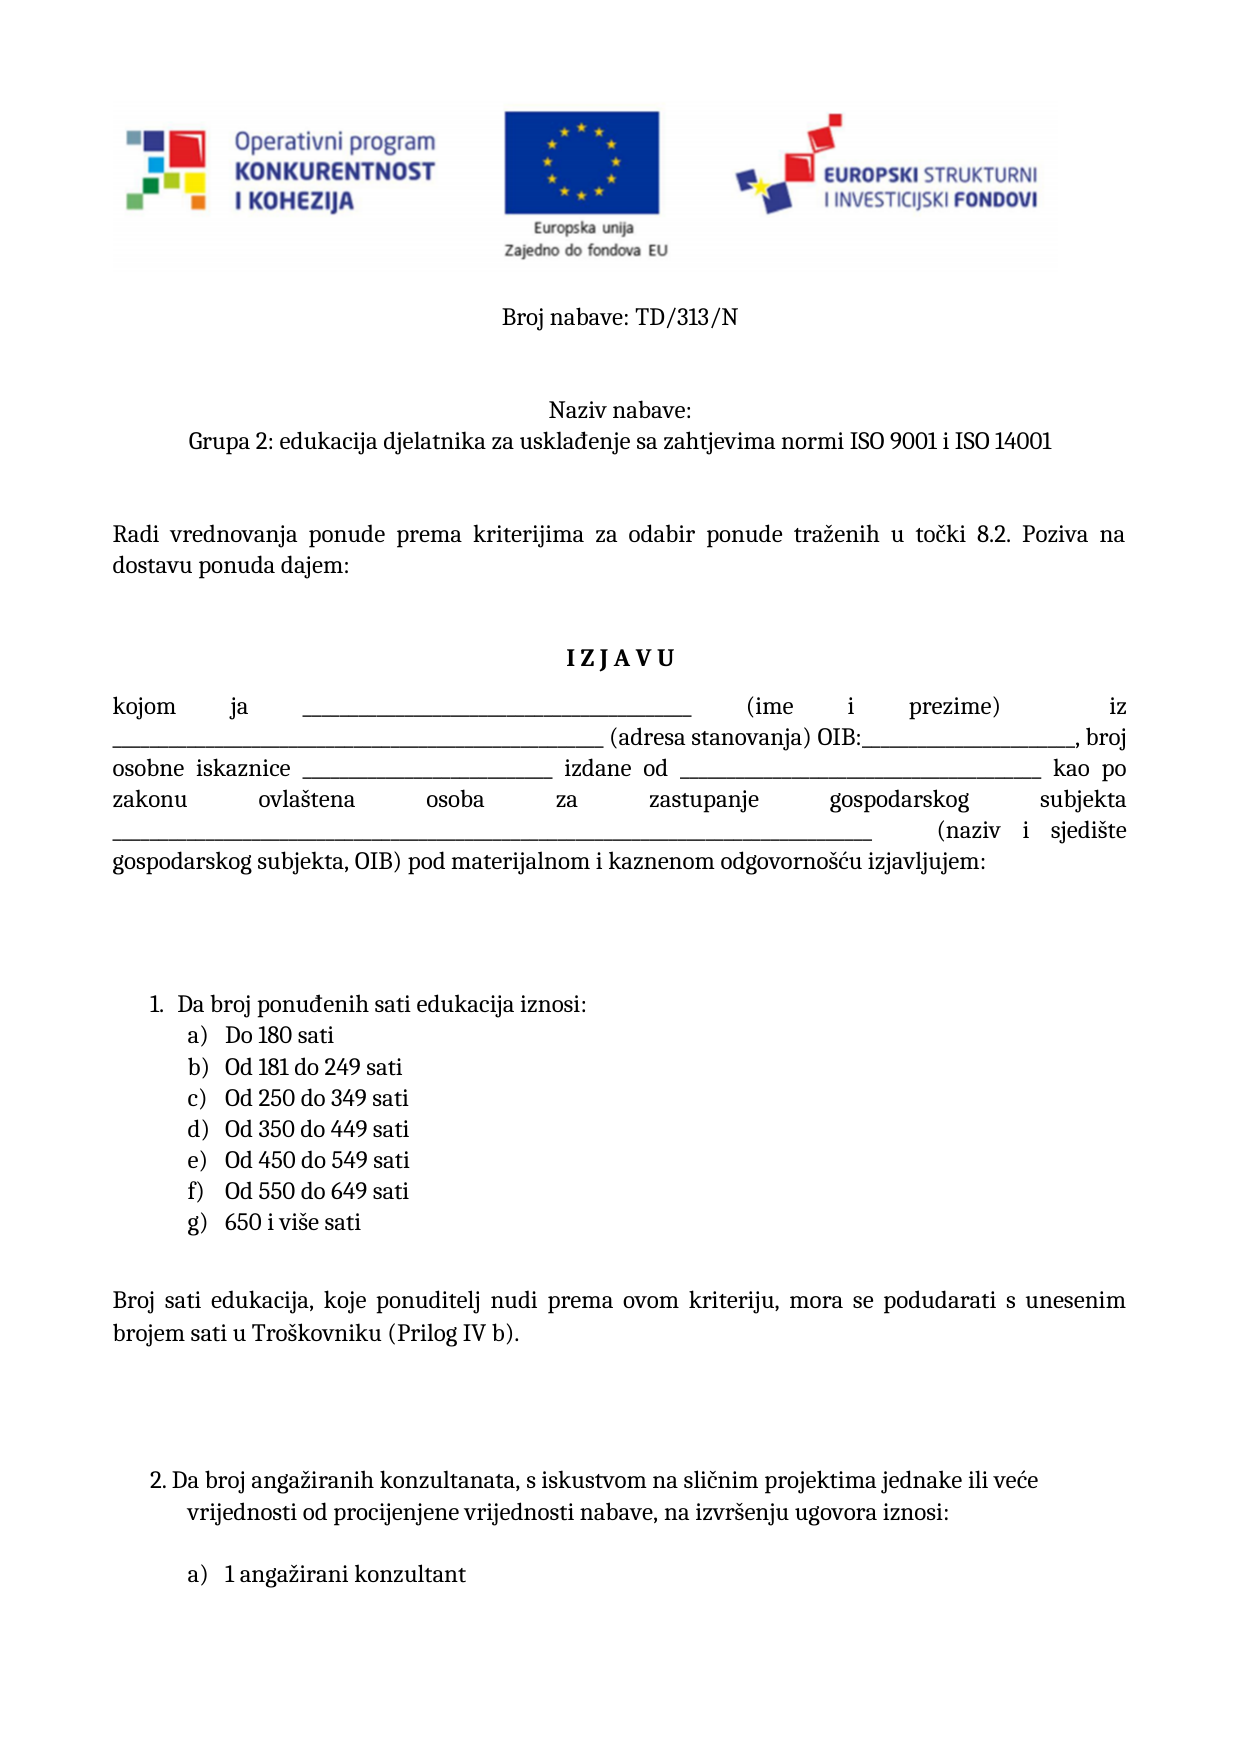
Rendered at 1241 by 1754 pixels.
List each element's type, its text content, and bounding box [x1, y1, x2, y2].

text Grupa 2: edukacija djelatnika za usklađenje sa zahtjevima normi ISO 9001 i ISO 14001 [112, 427, 1128, 456]
list Od 550 do 649 sati [187, 1177, 1128, 1205]
list Od 350 do 449 sati [187, 1114, 1128, 1143]
list Da broj ponuđenih sati edukacija iznosi: [150, 990, 1128, 1019]
list Od 250 do 349 sati [187, 1083, 1128, 1112]
text Radi vrednovanja ponude prema kriterijima za odabir ponude traženih u točki 8.2. Poziva na dostavu ponuda dajem: [112, 520, 1128, 580]
list 1 angažirani konzultant [187, 1559, 1128, 1588]
list Od 181 do 249 sati [187, 1052, 1128, 1081]
picture [112, 101, 1058, 272]
list 650 i više sati [187, 1208, 1128, 1236]
list Da broj angažiranih konzultanata, s iskustvom na sličnim projektima jednake ili veće vrijednosti od procijenjene vrijednosti nabave, na izvršenju ugovora iznosi: [150, 1466, 1128, 1526]
text Broj sati edukacija, koje ponuditelj nudi prema ovom kriteriju, mora se podudarati s unesenim brojem sati u Troškovniku (Prilog IV b). [112, 1286, 1128, 1348]
list Od 450 do 549 sati [187, 1146, 1128, 1174]
list Do 180 sati [187, 1021, 1128, 1050]
text I Z J A V U [112, 644, 1128, 673]
text Broj nabave: TD/313/N [112, 303, 1128, 332]
text kojom ja __________________________________________ (ime i prezime) iz _____________________________________________________ (adresa stanovanja) OIB:_______________________, broj osobne iskaznice ___________________________ izdane od _______________________________________ kao po zakonu ovlaštena osoba za zastupanje gospodarskog subjekta __________________________________________________________________________________ (naziv i sjedište gospodarskog subjekta, OIB) pod materijalnom i kaznenom odgovornošću izjavljujem: [112, 692, 1128, 876]
text Naziv nabave: [112, 396, 1128, 425]
